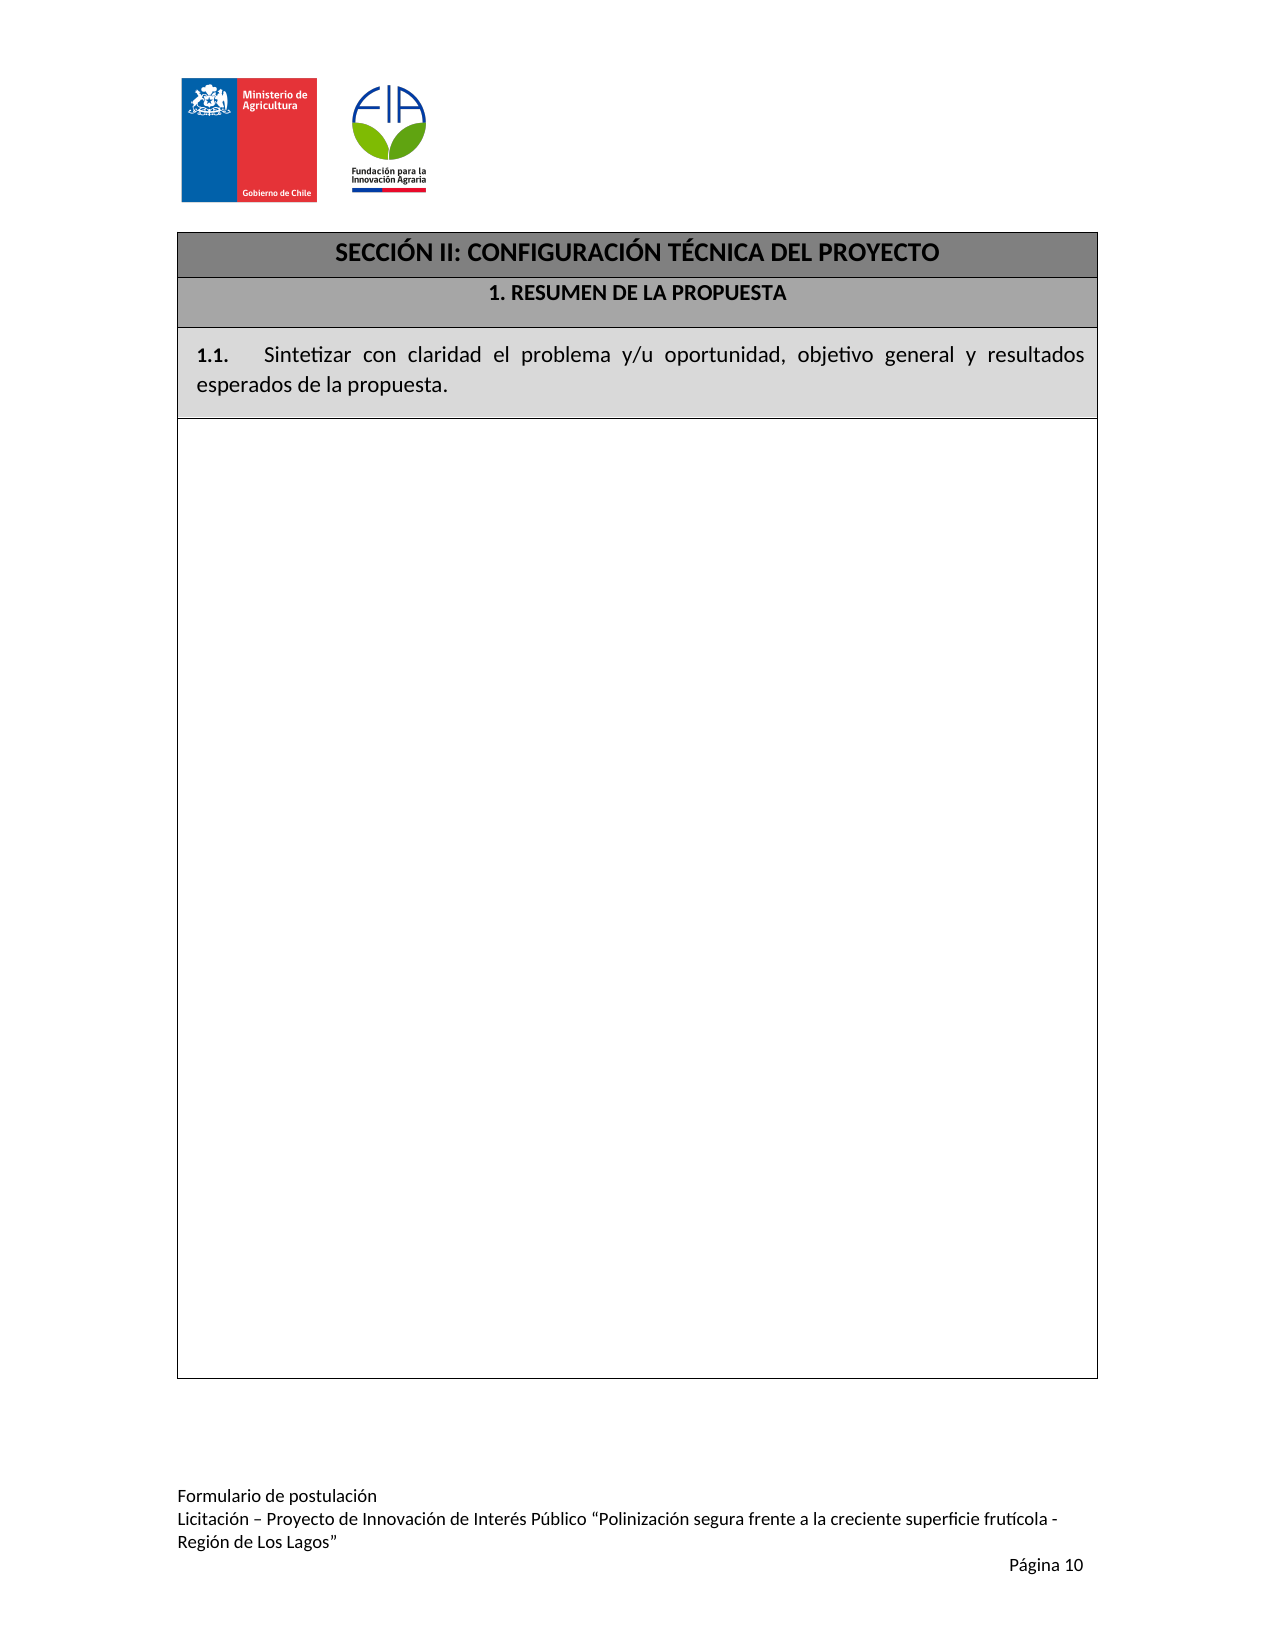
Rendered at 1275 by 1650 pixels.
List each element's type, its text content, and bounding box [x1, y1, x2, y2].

table_cell [178, 419, 1097, 1378]
table_header SECCIÓN II: CONFIGURACIÓN TÉCNICA DEL PROYECTO [178, 233, 1097, 277]
table_cell 1. RESUMEN DE LA PROPUESTA [178, 278, 1097, 327]
picture [177, 75, 433, 207]
table_cell Sintetizar con claridad el problema y/u oportunidad, objetivo general y resultados esperados de la propuesta. [178, 328, 1097, 417]
